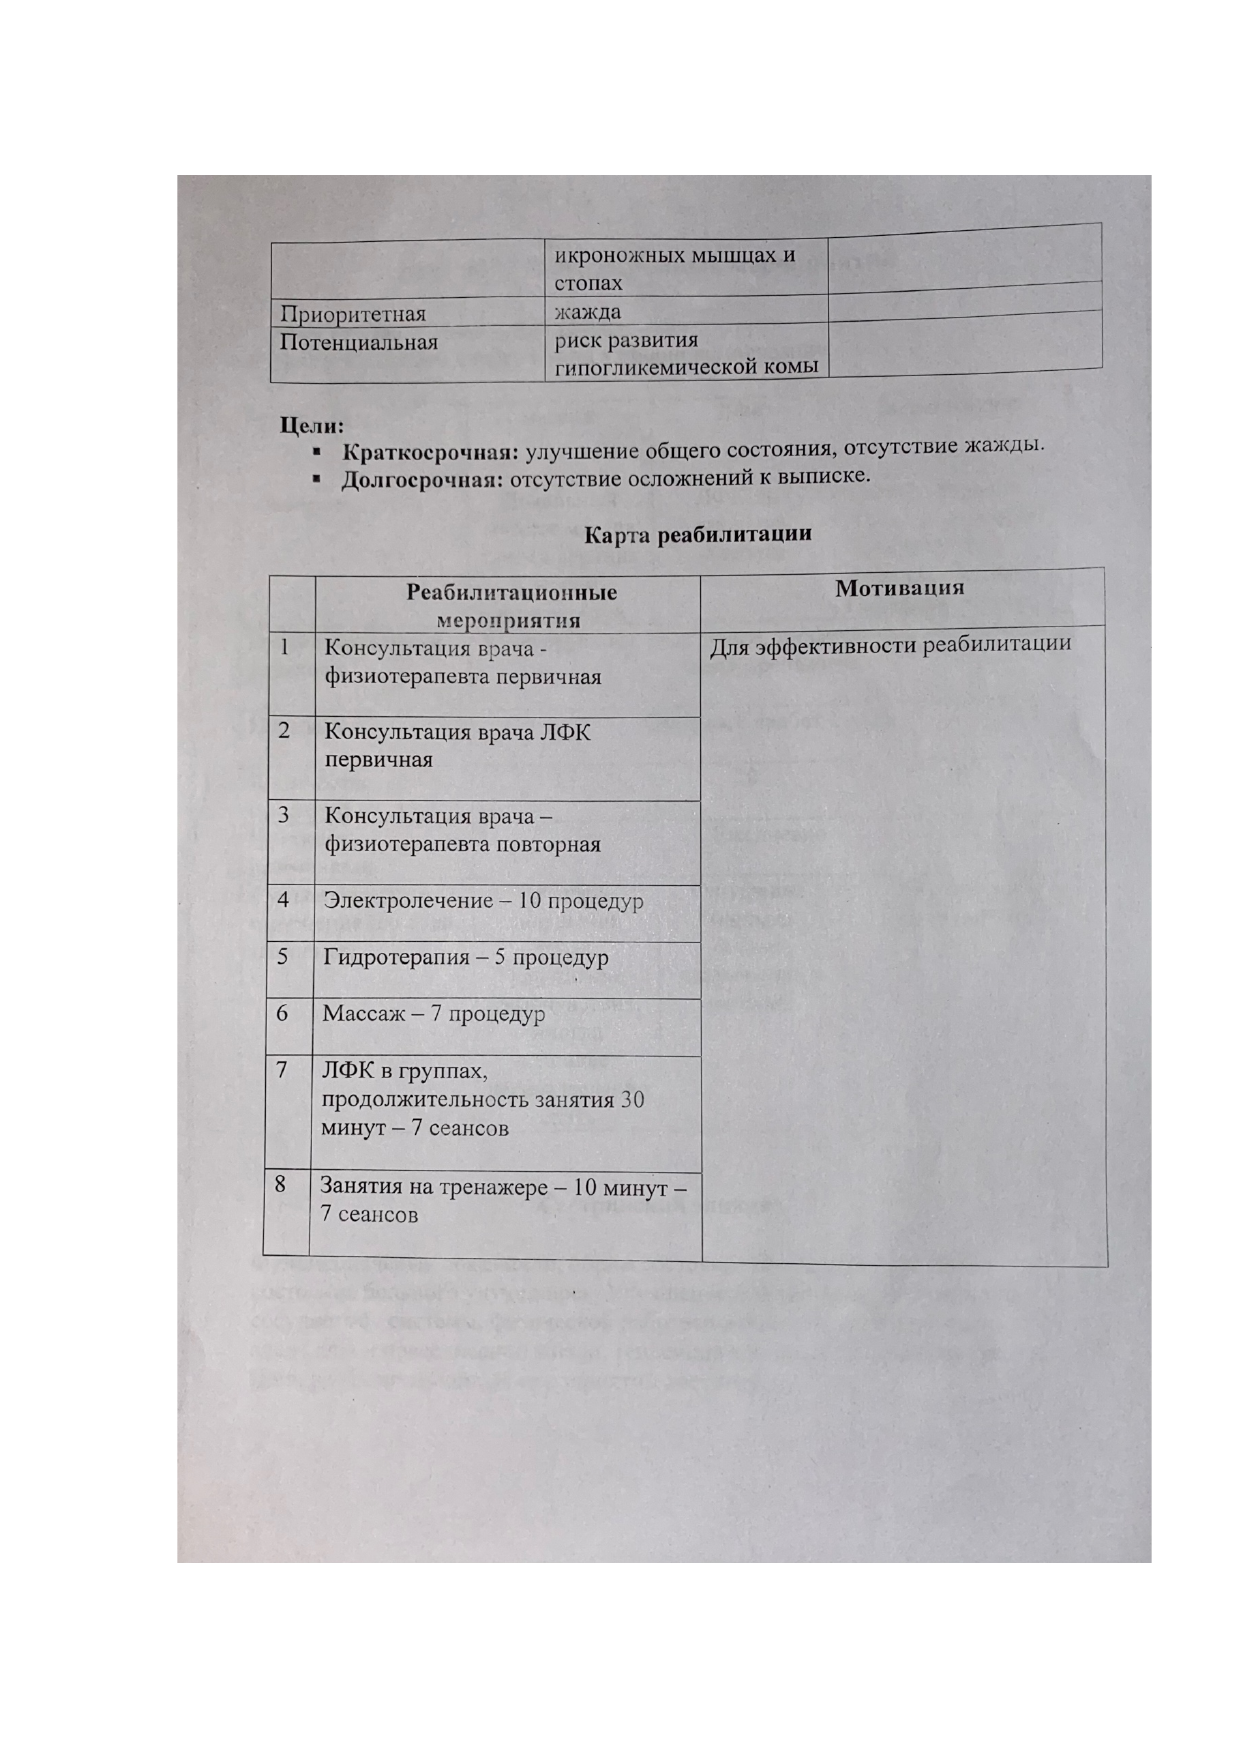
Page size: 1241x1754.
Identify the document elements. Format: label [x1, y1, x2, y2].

picture [177, 175, 1152, 1563]
